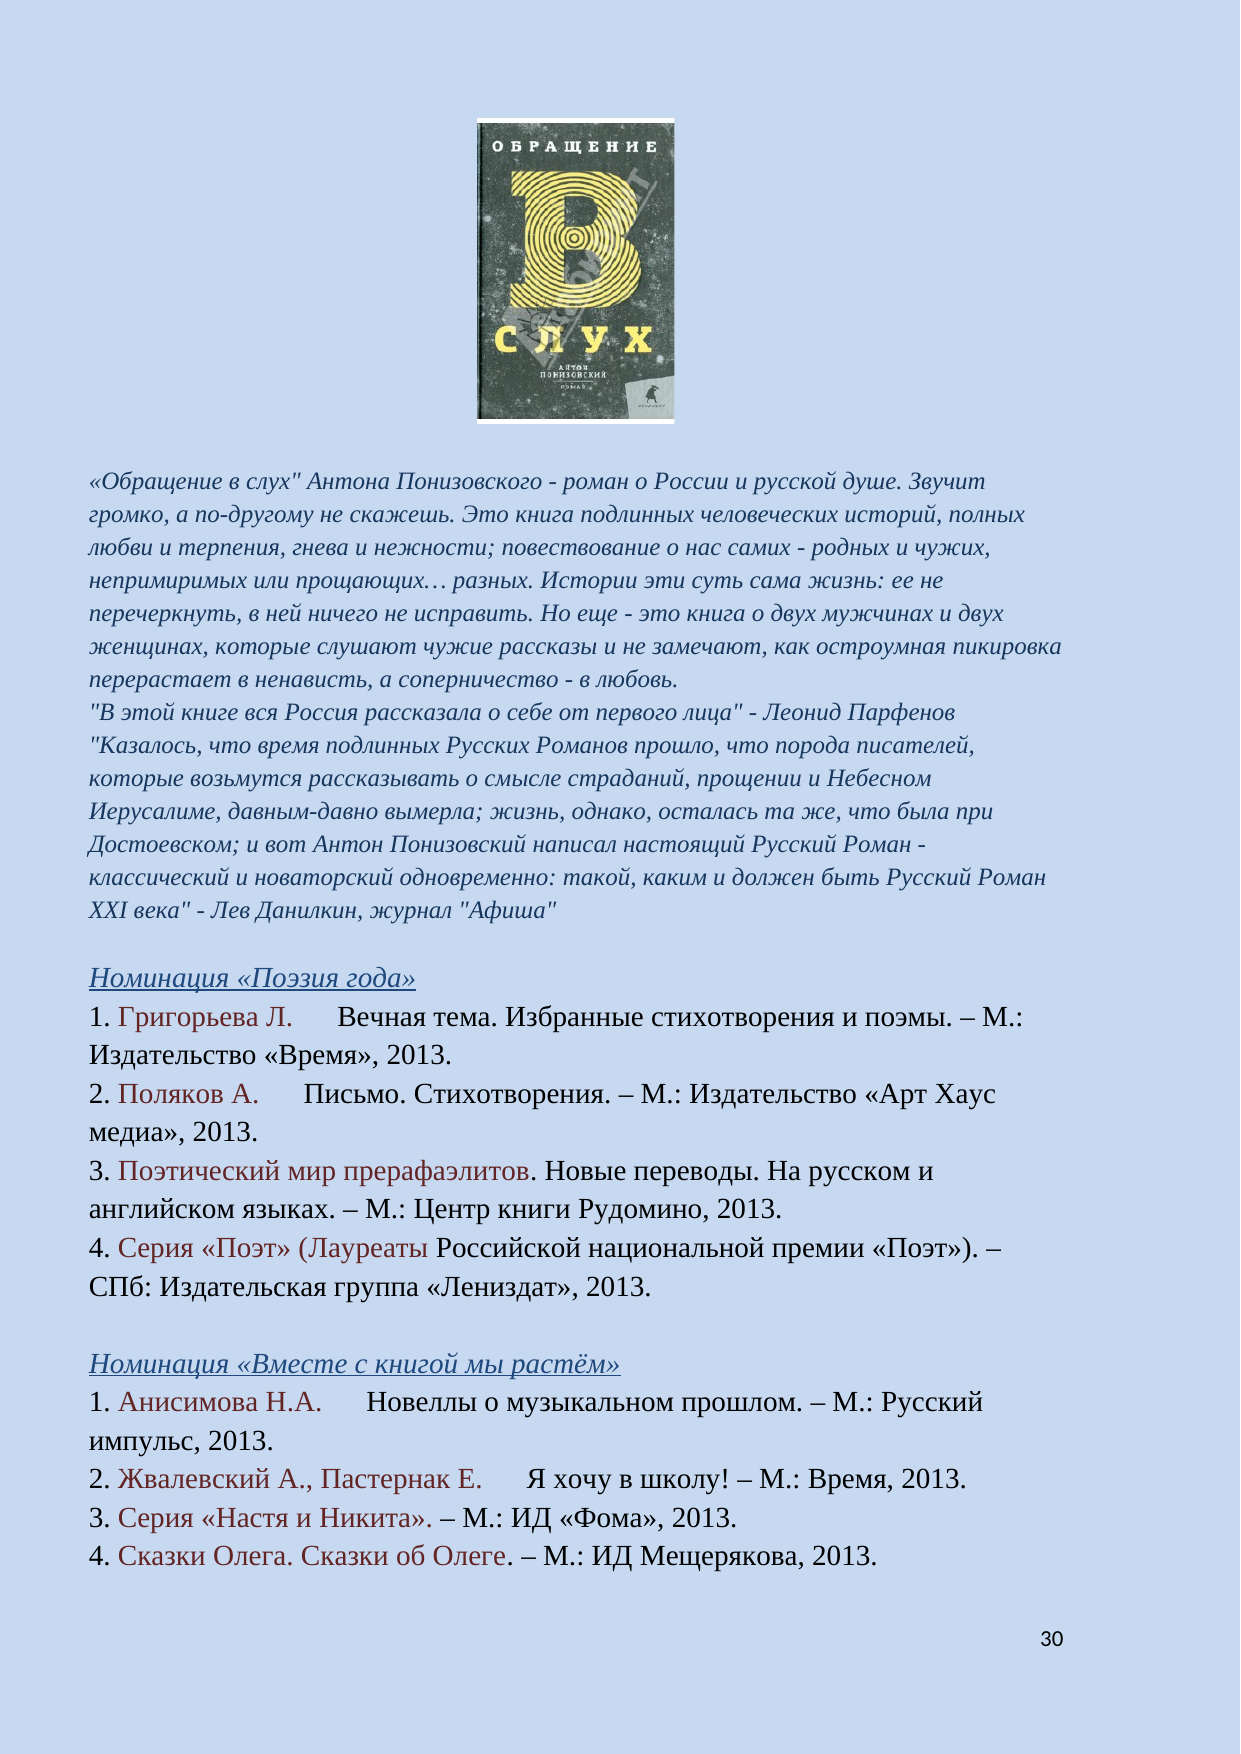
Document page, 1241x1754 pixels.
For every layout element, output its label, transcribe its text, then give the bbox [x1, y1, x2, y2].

text «Обращение в слух" Антона Понизовского - роман о России и русской душе. Звучит громко, а по-другому не скажешь. Это книга подлинных человеческих историй, полных любви и терпения, гнева и нежности; повествование о нас самих - родных и чужих, непримиримых или прощающих… разных. Истории эти суть сама жизнь: ее не перечеркнуть, в ней ничего не исправить. Но еще - это книга о двух мужчинах и двух женщинах, которые слушают чужие рассказы и не замечают, как остроумная пикировка перерастает в ненависть, а соперничество - в любовь. "В этой книге вся Россия рассказала о себе от первого лица" - Леонид Парфенов "Казалось, что время подлинных Русских Романов прошло, что порода писателей, которые возьмутся рассказывать о смысле страданий, прощении и Небесном Иерусалиме, давным-давно вымерла; жизнь, однако, осталась та же, что была при Достоевском; и вот Антон Понизовский написал настоящий Русский Роман - классический и новаторский одновременно: такой, каким и должен быть Русский Роман ХХI века" - Лев Данилкин, журнал "Афиша" [88, 466, 1063, 956]
text 3. Поэтический мир прерафаэлитов. Новые переводы. На русском и английском языках. – М.: Центр книги Рудомино, 2013. [88, 1153, 1063, 1225]
text Номинация «Поэзия года» [88, 960, 1063, 994]
text 1. Анисимова Н.А. Новеллы о музыкальном прошлом. – М.: Русский импульс, 2013. [88, 1384, 1063, 1456]
text Номинация «Вместе с книгой мы растём» [88, 1346, 1063, 1379]
text 2. Поляков А. Письмо. Стихотворения. – М.: Издательство «Арт Хаус медиа», 2013. [88, 1076, 1063, 1148]
picture [477, 118, 675, 424]
text 1. Григорьева Л. Вечная тема. Избранные стихотворения и поэмы. – М.: [88, 999, 1063, 1032]
text 4. Сказки Олега. Сказки об Олеге. – М.: ИД Мещерякова, 2013. [88, 1538, 1063, 1572]
text 2. Жвалевский А., Пастернак Е. Я хочу в школу! – М.: Время, 2013. [88, 1461, 1063, 1495]
text 4. Серия «Поэт» (Лауреаты Российской национальной премии «Поэт»). – СПб: Издательская группа «Лениздат», 2013. [88, 1230, 1063, 1302]
text Издательство «Время», 2013. [88, 1037, 1063, 1071]
text 3. Серия «Настя и Никита». – М.: ИД «Фома», 2013. [88, 1500, 1063, 1533]
